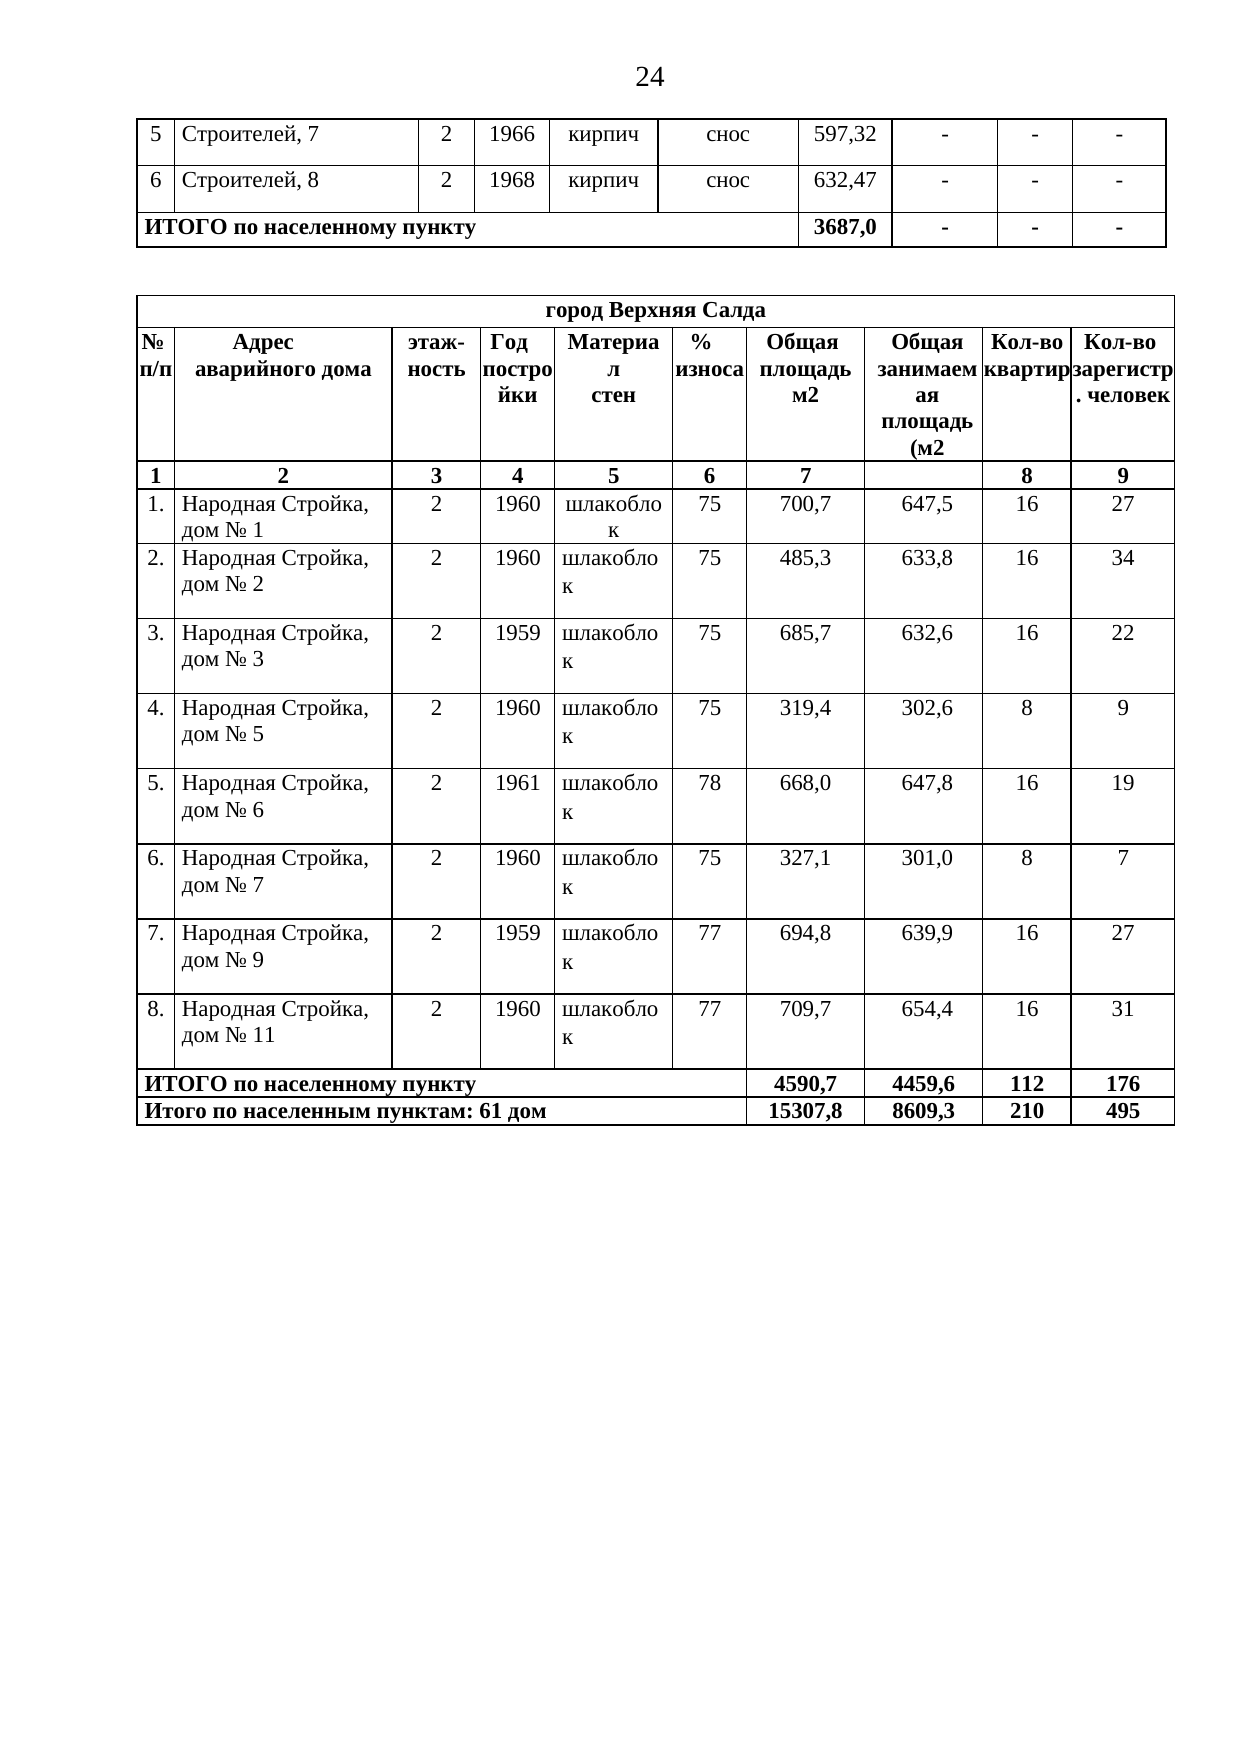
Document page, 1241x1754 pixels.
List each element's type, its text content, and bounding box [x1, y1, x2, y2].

table_cell ИТОГО по населенному пункту [138, 1070, 746, 1096]
table_cell 694,8 [747, 920, 864, 993]
table_cell 75 [673, 845, 746, 918]
table_cell 2 [419, 120, 474, 165]
table_cell Народная Стройка, дом № 3 [175, 619, 391, 693]
table_cell 7. [138, 920, 174, 993]
table_cell Народная Стройка, дом № 9 [175, 920, 391, 993]
table_cell 27 [1072, 490, 1174, 542]
table_cell 16 [983, 995, 1070, 1068]
table_cell 2 [175, 462, 391, 488]
table_cell 75 [673, 544, 746, 617]
table_cell Народная Стройка, дом № 2 [175, 544, 391, 617]
table_cell 668,0 [747, 769, 864, 843]
table_cell Строителей, 7 [175, 120, 418, 165]
table_cell 685,7 [747, 619, 864, 693]
table_cell 77 [673, 995, 746, 1068]
table_cell снос [659, 166, 798, 211]
table_cell 8609,3 [865, 1098, 982, 1124]
table_cell шлакоблок [555, 694, 672, 768]
table_cell [865, 462, 982, 488]
table_cell - [893, 120, 997, 165]
table_cell 1959 [481, 619, 554, 693]
table_cell снос [659, 120, 798, 165]
table_cell 16 [983, 619, 1070, 693]
table_cell 6 [138, 166, 174, 211]
table_cell 647,5 [865, 490, 982, 542]
table_cell - [998, 213, 1072, 246]
table_cell 1 [138, 462, 174, 488]
table_cell шлакоблок [555, 995, 672, 1068]
table_cell ИТОГО по населенному пункту [138, 213, 798, 246]
table_cell 2 [393, 490, 480, 542]
table_cell Кол-во квартир [983, 328, 1070, 460]
table_cell 700,7 [747, 490, 864, 542]
table_cell 9 [1072, 462, 1174, 488]
table_cell 4590,7 [747, 1070, 864, 1096]
table_cell 78 [673, 769, 746, 843]
table_cell 3687,0 [799, 213, 891, 246]
table_cell 210 [983, 1098, 1070, 1124]
table_cell 2 [393, 995, 480, 1068]
table_cell шлакоблок [555, 544, 672, 617]
table_cell Итого по населенным пунктам: 61 дом [138, 1098, 746, 1124]
table_cell - [998, 166, 1072, 211]
table_cell 112 [983, 1070, 1070, 1096]
table_cell 2 [393, 694, 480, 768]
table_cell 8 [983, 845, 1070, 918]
table_cell 654,4 [865, 995, 982, 1068]
table_cell 647,8 [865, 769, 982, 843]
table_cell 1959 [481, 920, 554, 993]
table_cell 485,3 [747, 544, 864, 617]
table_cell 302,6 [865, 694, 982, 768]
table_cell 6 [673, 462, 746, 488]
table_cell - [893, 213, 997, 246]
table_cell Адрес аварийного дома [175, 328, 391, 460]
table_cell 301,0 [865, 845, 982, 918]
table_cell 5. [138, 769, 174, 843]
table_cell 9 [1072, 694, 1174, 768]
table_cell шлакоблок [555, 490, 672, 542]
table_cell 3. [138, 619, 174, 693]
table_cell Народная Стройка, дом № 7 [175, 845, 391, 918]
table_cell 16 [983, 769, 1070, 843]
table_cell 8 [983, 462, 1070, 488]
table_cell 6. [138, 845, 174, 918]
table_cell - [998, 120, 1072, 165]
table_cell Народная Стройка, дом № 5 [175, 694, 391, 768]
table_cell 5 [555, 462, 672, 488]
table_cell 75 [673, 490, 746, 542]
table_cell шлакоблок [555, 769, 672, 843]
table_cell 34 [1072, 544, 1174, 617]
table_cell кирпич [550, 120, 657, 165]
table_cell шлакоблок [555, 619, 672, 693]
table_cell 319,4 [747, 694, 864, 768]
table_cell 16 [983, 490, 1070, 542]
table_cell 5 [138, 120, 174, 165]
table_cell Кол-во зарегистр. человек [1072, 328, 1174, 460]
table_cell 597,32 [799, 120, 891, 165]
table_cell 1960 [481, 995, 554, 1068]
table_cell 2 [419, 166, 474, 211]
table_cell - [1073, 120, 1165, 165]
table_cell 632,6 [865, 619, 982, 693]
table_cell 639,9 [865, 920, 982, 993]
table_header город Верхняя Салда [138, 296, 1174, 327]
table_cell этаж- ность [393, 328, 480, 460]
table_cell 4. [138, 694, 174, 768]
table_cell 1960 [481, 845, 554, 918]
table_cell 1966 [475, 120, 549, 165]
table_cell 2 [393, 544, 480, 617]
table_cell 4459,6 [865, 1070, 982, 1096]
table_cell 75 [673, 619, 746, 693]
table_cell 1960 [481, 490, 554, 542]
table_cell 8. [138, 995, 174, 1068]
table_cell % износа [673, 328, 746, 460]
table_cell - [1073, 213, 1165, 246]
table_cell 2 [393, 769, 480, 843]
table_cell 1961 [481, 769, 554, 843]
table_cell 27 [1072, 920, 1174, 993]
table_cell 19 [1072, 769, 1174, 843]
table_cell 709,7 [747, 995, 864, 1068]
table_cell 7 [747, 462, 864, 488]
table_cell Народная Стройка, дом № 6 [175, 769, 391, 843]
table_cell шлакоблок [555, 845, 672, 918]
table_cell Народная Стройка, дом № 11 [175, 995, 391, 1068]
table_cell 176 [1072, 1070, 1174, 1096]
table_cell 75 [673, 694, 746, 768]
table_cell 495 [1072, 1098, 1174, 1124]
table_cell 31 [1072, 995, 1174, 1068]
table_cell 7 [1072, 845, 1174, 918]
table_cell 22 [1072, 619, 1174, 693]
table_cell 15307,8 [747, 1098, 864, 1124]
table_cell - [893, 166, 997, 211]
table_cell Общая площадь м2 [747, 328, 864, 460]
table_cell 1. [138, 490, 174, 542]
table_cell - [1073, 166, 1165, 211]
table_cell Общая занимаемая площадь (м2 [865, 328, 982, 460]
table_cell 2 [393, 619, 480, 693]
table_cell кирпич [550, 166, 657, 211]
table_cell 16 [983, 544, 1070, 617]
table_cell 2 [393, 845, 480, 918]
table_cell 8 [983, 694, 1070, 768]
table_cell 2 [393, 920, 480, 993]
table_cell 2. [138, 544, 174, 617]
table_cell 16 [983, 920, 1070, 993]
table_cell 633,8 [865, 544, 982, 617]
table_cell 632,47 [799, 166, 891, 211]
table_cell Год постройки [481, 328, 554, 460]
table_cell шлакоблок [555, 920, 672, 993]
table_cell 1968 [475, 166, 549, 211]
table_cell № п/п [138, 328, 174, 460]
table_cell 1960 [481, 544, 554, 617]
table_cell 77 [673, 920, 746, 993]
table_cell 4 [481, 462, 554, 488]
table_cell Народная Стройка, дом № 1 [175, 490, 391, 542]
table_cell 1960 [481, 694, 554, 768]
table_cell Материал стен [555, 328, 672, 460]
table_cell Строителей, 8 [175, 166, 418, 211]
table_cell 327,1 [747, 845, 864, 918]
table_cell 3 [393, 462, 480, 488]
